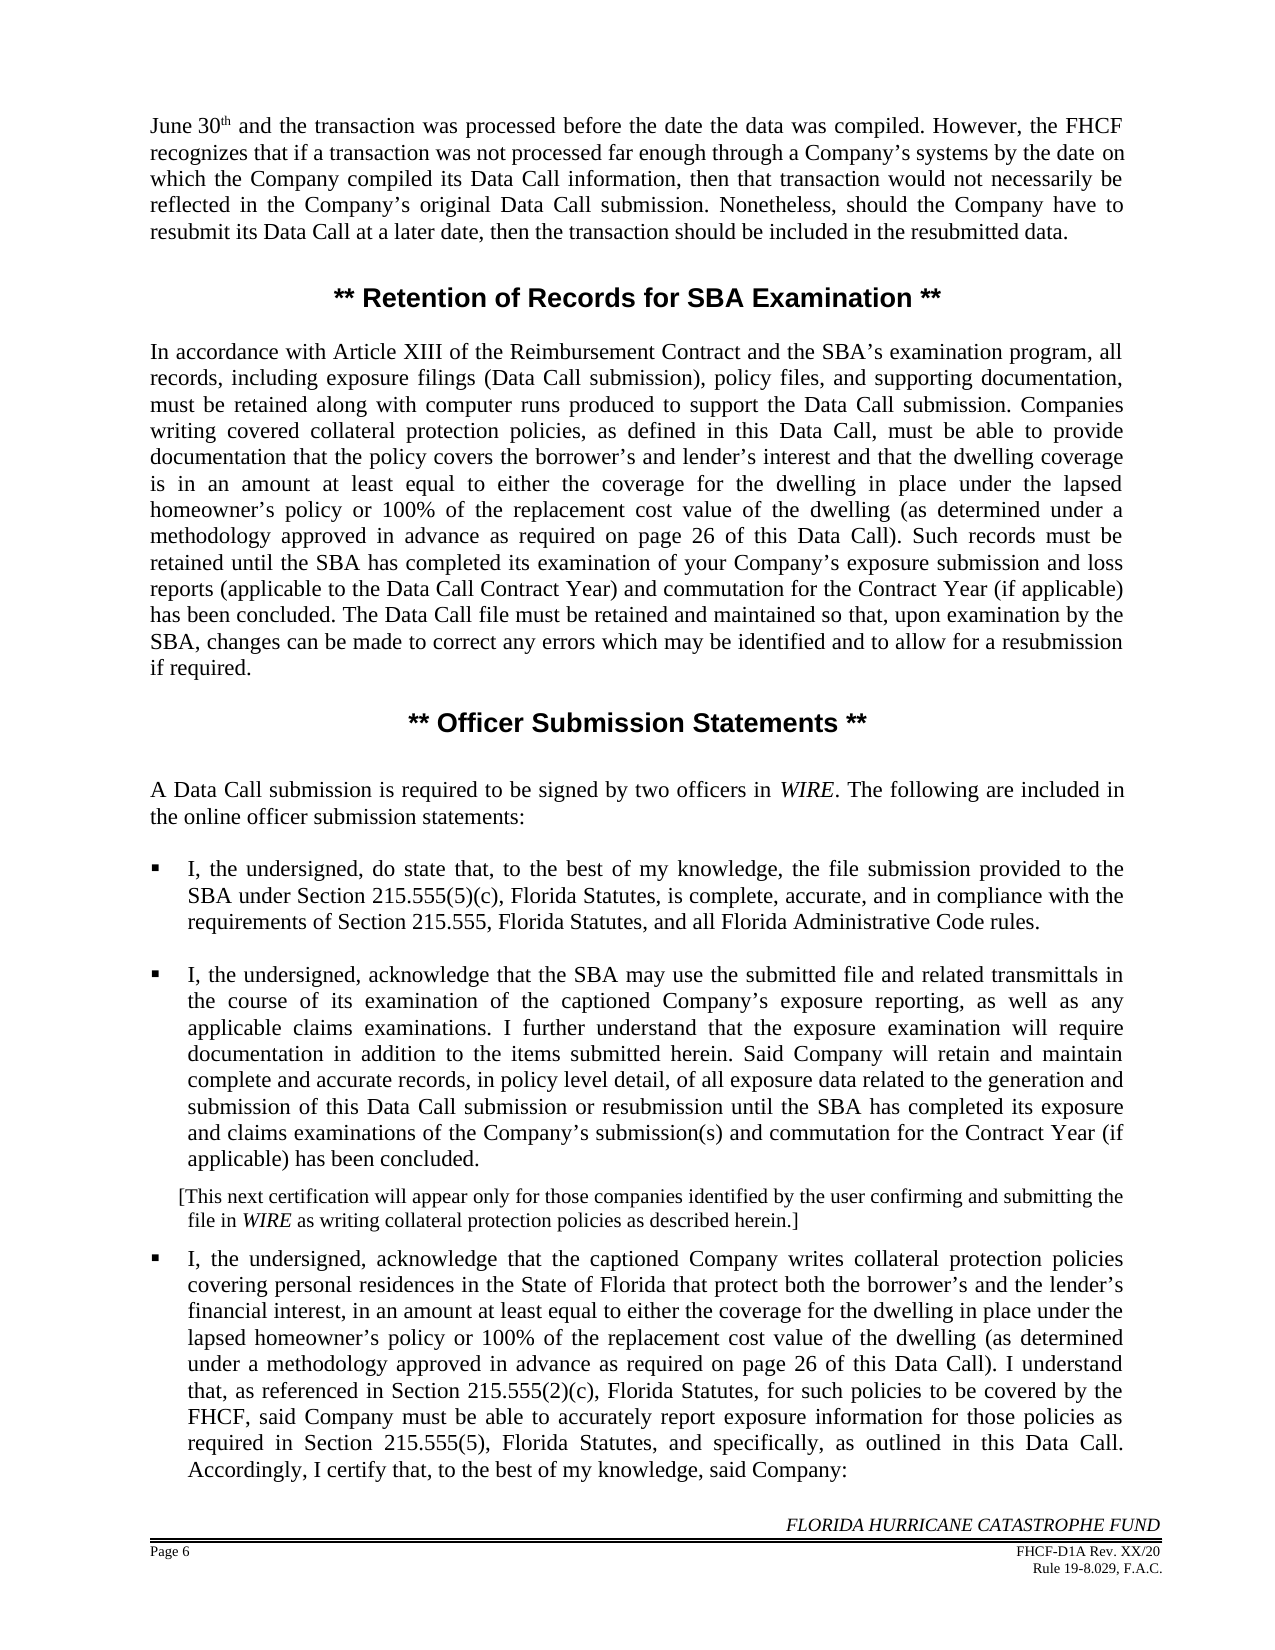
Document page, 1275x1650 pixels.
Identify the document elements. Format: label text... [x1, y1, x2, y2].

list I, the undersigned, acknowledge that the SBA may use the submitted file and related transmittals in the course of its examination of the captioned Company’s exposure reporting, as well as any applicable claims examinations. I further understand that the exposure examination will require documentation in addition to the items submitted herein. Said Company will retain and maintain complete and accurate records, in policy level detail, of all exposure data related to the generation and submission of this Data Call submission or resubmission until the SBA has completed its exposure and claims examinations of the Company’s submission(s) and commutation for the Contract Year (if applicable) has been concluded. [150, 961, 1125, 1172]
text [This next certification will appear only for those companies identified by the user confirming and submitting the file in WIRE as writing collateral protection policies as described herein.] [178, 1184, 1125, 1232]
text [150, 112, 1125, 244]
list I, the undersigned, acknowledge that the captioned Company writes collateral protection policies covering personal residences in the State of Florida that protect both the borrower’s and the lender’s financial interest, in an amount at least equal to either the coverage for the dwelling in place under the lapsed homeowner’s policy or 100% of the replacement cost value of the dwelling (as determined under a methodology approved in advance as required on page 26 of this Data Call). I understand that, as referenced in Section 215.555(2)(c), Florida Statutes, for such policies to be covered by the FHCF, said Company must be able to accurately report exposure information for those policies as required in Section 215.555(5), Florida Statutes, and specifically, as outlined in this Data Call. Accordingly, I certify that, to the best of my knowledge, said Company: [150, 1245, 1125, 1482]
text A Data Call submission is required to be signed by two officers in WIRE. The following are included in the online officer submission statements: [150, 776, 1125, 829]
text ** Retention of Records for SBA Examination ** [150, 282, 1125, 313]
list I, the undersigned, do state that, to the best of my knowledge, the file submission provided to the SBA under Section 215.555(5)(c), Florida Statutes, is complete, accurate, and in compliance with the requirements of Section 215.555, Florida Statutes, and all Florida Administrative Code rules. [150, 856, 1125, 934]
list ** Officer Submission Statements ** [150, 707, 1125, 738]
list In accordance with Article XIII of the Reimbursement Contract and the SBA’s examination program, all records, including exposure filings (Data Call submission), policy files, and supporting documentation, must be retained along with computer runs produced to support the Data Call submission. Companies writing covered collateral protection policies, as defined in this Data Call, must be able to provide documentation that the policy covers the borrower’s and lender’s interest and that the dwelling coverage is in an amount at least equal to either the coverage for the dwelling in place under the lapsed homeowner’s policy or 100% of the replacement cost value of the dwelling (as determined under a methodology approved in advance as required on page 26 of this Data Call). Such records must be retained until the SBA has completed its examination of your Company’s exposure submission and loss reports (applicable to the Data Call Contract Year) and commutation for the Contract Year (if applicable) has been concluded. The Data Call file must be retained and maintained so that, upon examination by the SBA, changes can be made to correct any errors which may be identified and to allow for a resubmission if required. [150, 338, 1125, 681]
